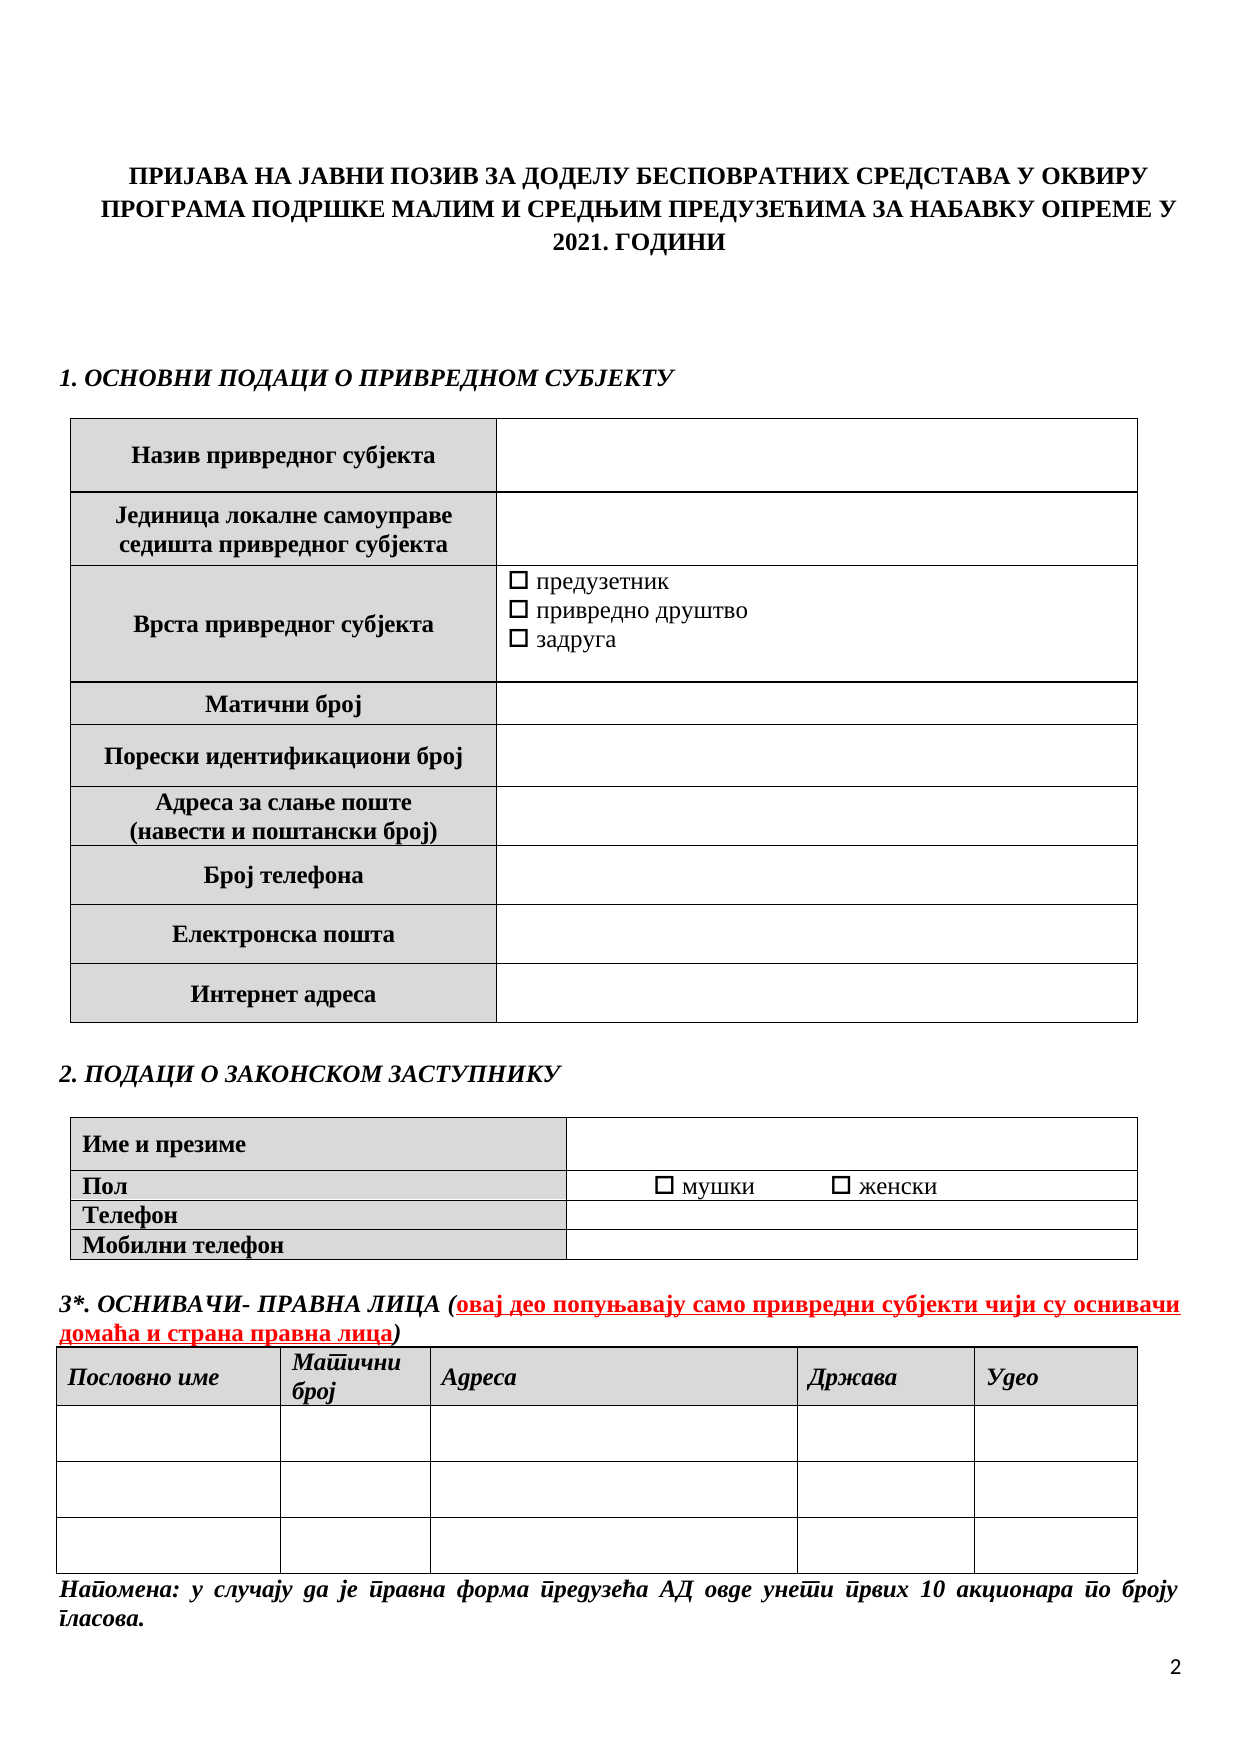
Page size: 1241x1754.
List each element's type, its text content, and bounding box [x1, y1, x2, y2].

table_cell [431, 1462, 797, 1517]
table_cell [497, 787, 1137, 845]
text 2. ПОДАЦИ О ЗАКОНСКОМ ЗАСТУПНИКУ [59, 1059, 1181, 1088]
table_cell Пол [71, 1171, 566, 1199]
table_cell [497, 905, 1137, 963]
table_cell [497, 683, 1137, 724]
table_cell [798, 1462, 974, 1517]
table_cell [975, 1462, 1137, 1517]
table_cell [975, 1518, 1137, 1573]
table_cell [798, 1518, 974, 1573]
table_cell [497, 493, 1137, 565]
table_header Матични број [281, 1348, 430, 1405]
table_header Пословно име [57, 1348, 280, 1405]
table_cell [431, 1406, 797, 1461]
table_header Назив привредног субјекта [71, 419, 496, 491]
table_cell [975, 1406, 1137, 1461]
table_cell Телефон [71, 1201, 566, 1229]
table_cell Адреса за слање поште (навести и поштански број) [71, 787, 496, 845]
table_header [497, 419, 1137, 491]
table_header Адреса [431, 1348, 797, 1405]
table_cell мушки женски [567, 1171, 1137, 1199]
table_cell [567, 1230, 1137, 1259]
table_cell Мобилни телефон [71, 1230, 566, 1259]
table_cell Врста привредног субјекта [71, 566, 496, 681]
text 3*. ОСНИВАЧИ- ПРАВНА ЛИЦА (овај део попуњавају само привредни субјекти чији су оснивачи домаћа и страна правна лица) [59, 1289, 1181, 1346]
table_cell [281, 1518, 430, 1573]
table_cell Електронска пошта [71, 905, 496, 963]
table_cell Матични број [71, 683, 496, 724]
table_cell Број телефона [71, 846, 496, 904]
table_cell [57, 1406, 280, 1461]
table_header Име и презиме [71, 1118, 566, 1170]
table_cell [497, 725, 1137, 786]
table_cell [57, 1518, 280, 1573]
text ПРИЈАВА НА ЈАВНИ ПОЗИВ ЗА ДОДЕЛУ БЕСПОВРАТНИХ СРЕДСТАВА У ОКВИРУ ПРОГРАМА ПОДРШКЕ МАЛИМ И СРЕДЊИМ ПРЕДУЗЕЋИМА ЗА НАБАВКУ ОПРЕМЕ У 2021. ГОДИНИ [97, 161, 1181, 256]
table_cell [497, 964, 1137, 1022]
text 1. ОСНОВНИ ПОДАЦИ О ПРИВРЕДНОМ СУБЈЕКТУ [59, 363, 1181, 392]
table_cell [567, 1201, 1137, 1229]
table_header [567, 1118, 1137, 1170]
table_cell предузетник привредно друштво задруга [497, 566, 1137, 681]
table_cell [798, 1406, 974, 1461]
table_cell [57, 1462, 280, 1517]
table_cell Интернет адреса [71, 964, 496, 1022]
table_cell [497, 846, 1137, 904]
table_header Држава [798, 1348, 974, 1405]
table_cell Порески идентификациони број [71, 725, 496, 786]
table_cell [281, 1406, 430, 1461]
table_cell [281, 1462, 430, 1517]
text Напомена: у случају да је правна форма предузећа АД овде унети првих 10 акционара по броју гласова. [59, 1574, 1181, 1632]
table_cell [431, 1518, 797, 1573]
table_header Удео [975, 1348, 1137, 1405]
table_cell Јединица локалне самоуправе седишта привредног субјекта [71, 493, 496, 565]
